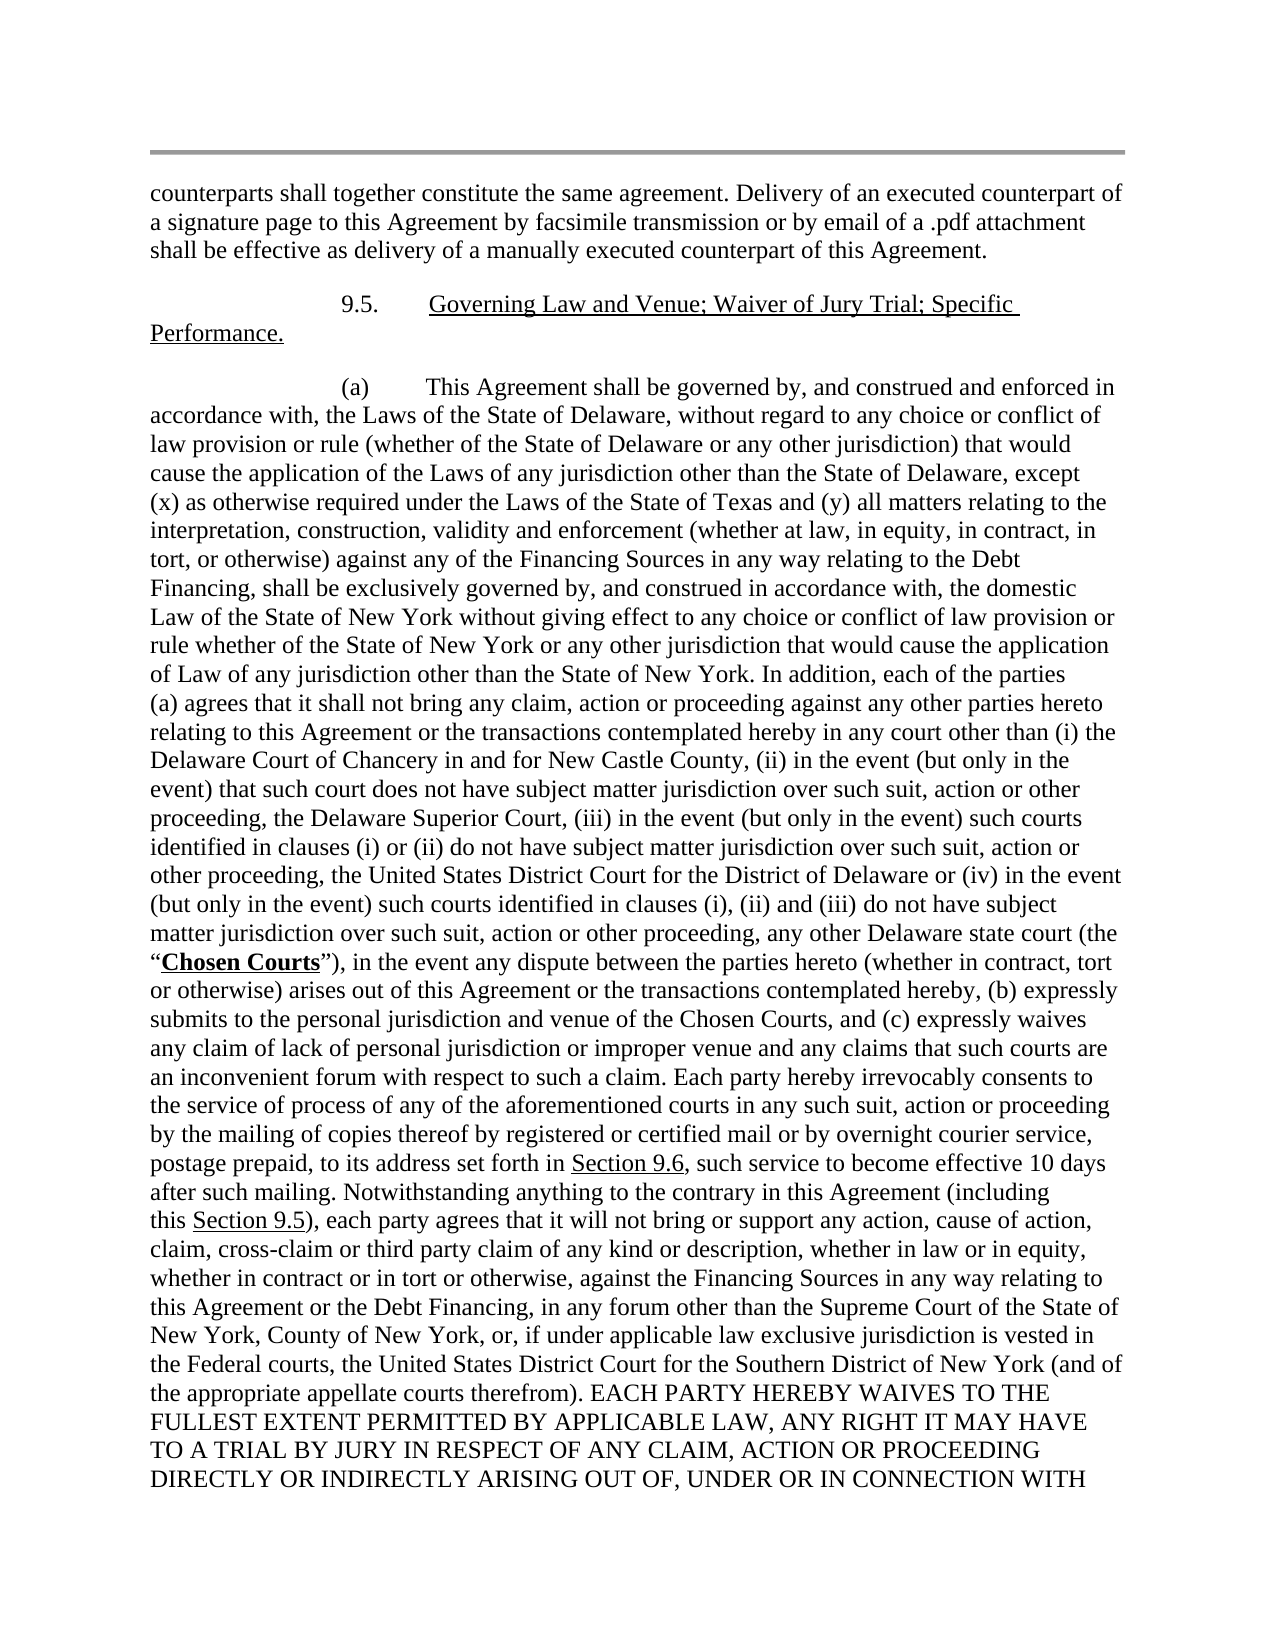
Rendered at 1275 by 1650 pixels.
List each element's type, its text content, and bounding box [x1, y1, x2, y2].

text counterparts shall together constitute the same agreement. Delivery of an executed counterpart of a signature page to this Agreement by facsimile transmission or by email of a .pdf attachment shall be effective as delivery of a manually executed counterpart of this Agreement. [150, 178, 1125, 264]
text 9.5. Governing Law and Venue; Waiver of Jury Trial; Specific Performance. [150, 289, 1125, 347]
